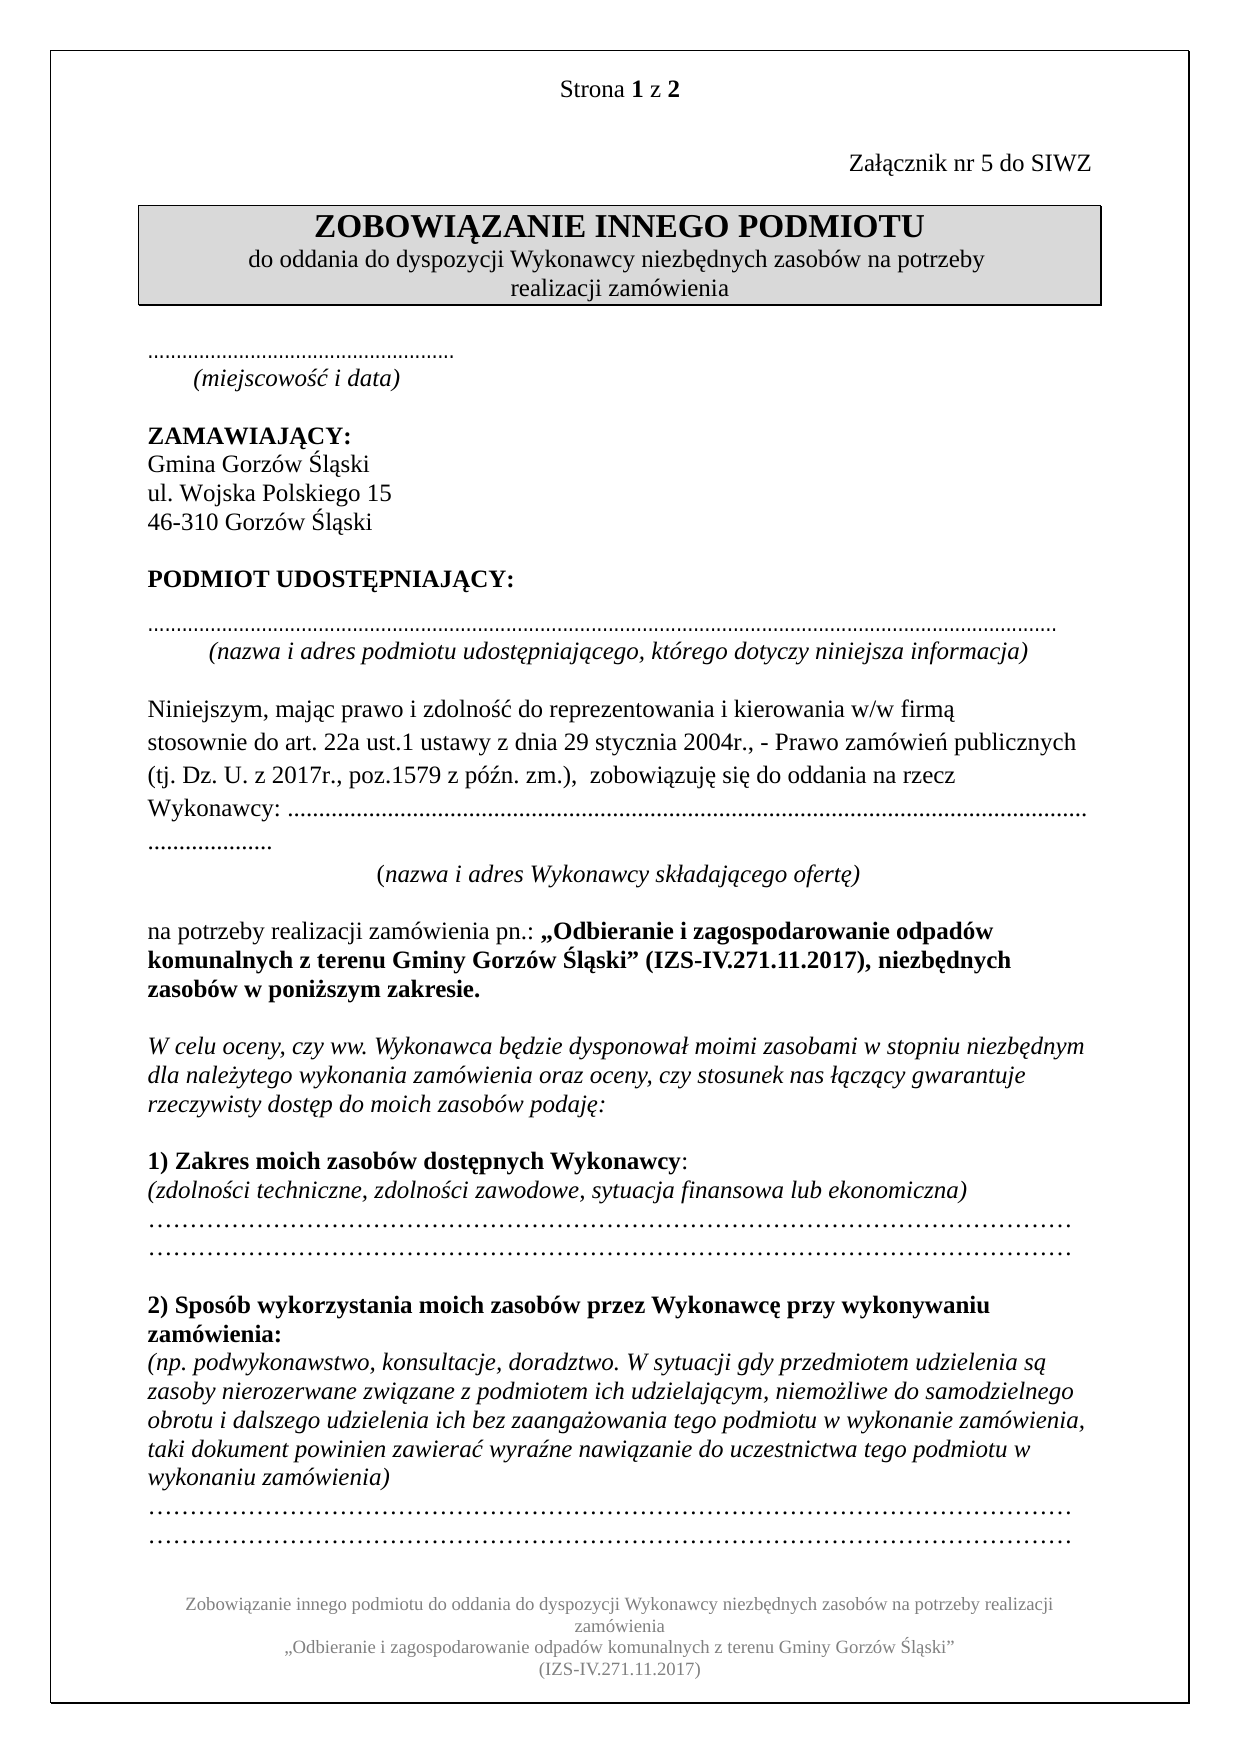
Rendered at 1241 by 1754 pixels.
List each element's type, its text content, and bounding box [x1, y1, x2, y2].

text PODMIOT UDOSTĘPNIAJĄCY: [147, 564, 1092, 593]
text (np. podwykonawstwo, konsultacje, doradztwo. W sytuacji gdy przedmiotem udzielenia są zasoby nierozerwane związane z podmiotem ich udzielającym, niemożliwe do samodzielnego obrotu i dalszego udzielenia ich bez zaangażowania tego podmiotu w wykonanie zamówienia, taki dokument powinien zawierać wyraźne nawiązanie do uczestnictwa tego podmiotu w wykonaniu zamówienia) [147, 1347, 1092, 1491]
text stosownie do art. 22a ust.1 ustawy z dnia 29 stycznia 2004r., - Prawo zamówień publicznych (tj. Dz. U. z 2017r., poz.1579 z późn. zm.), zobowiązuję się do oddania na rzecz Wykonawcy: .................................................................................................................................................... [147, 727, 1092, 854]
text …………………………………………………………………………………………………………………………………………………………………………………………………… [147, 1204, 1092, 1261]
text Niniejszym, mając prawo i zdolność do reprezentowania i kierowania w/w firmą [147, 694, 1092, 722]
text W celu oceny, czy ww. Wykonawca będzie dysponował moimi zasobami w stopniu niezbędnym dla należytego wykonania zamówienia oraz oceny, czy stosunek nas łączący gwarantuje rzeczywisty dostęp do moich zasobów podaję: [147, 1031, 1092, 1117]
text Gmina Gorzów Śląski ul. Wojska Polskiego 15 46-310 Gorzów Śląski [147, 449, 1092, 536]
text (nazwa i adres podmiotu udostępniającego, którego dotyczy niniejsza informacja) [147, 636, 1092, 665]
text ZOBOWIĄZANIE INNEGO PODMIOTU do oddania do dyspozycji Wykonawcy niezbędnych zasobów na potrzeby realizacji zamówienia [139, 206, 1100, 304]
text 2) Sposób wykorzystania moich zasobów przez Wykonawcę przy wykonywaniu zamówienia: [147, 1290, 1092, 1347]
text ................................................................................................................................................................ [147, 608, 1092, 636]
text ZAMAWIAJĄCY: [147, 421, 1092, 449]
text ...................................................... [147, 335, 1092, 363]
text Załącznik nr 5 do SIWZ [147, 148, 1092, 176]
text (nazwa i adres Wykonawcy składającego ofertę) [147, 859, 1092, 887]
text na potrzeby realizacji zamówienia pn.: „Odbieranie i zagospodarowanie odpadów komunalnych z terenu Gminy Gorzów Śląski” (IZS-IV.271.11.2017), niezbędnych zasobów w poniższym zakresie. [147, 887, 1092, 1031]
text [147, 1491, 1092, 1549]
text (miejscowość i data) [147, 363, 1092, 392]
text 1) Zakres moich zasobów dostępnych Wykonawcy: (zdolności techniczne, zdolności zawodowe, sytuacja finansowa lub ekonomiczna) [147, 1146, 1092, 1204]
